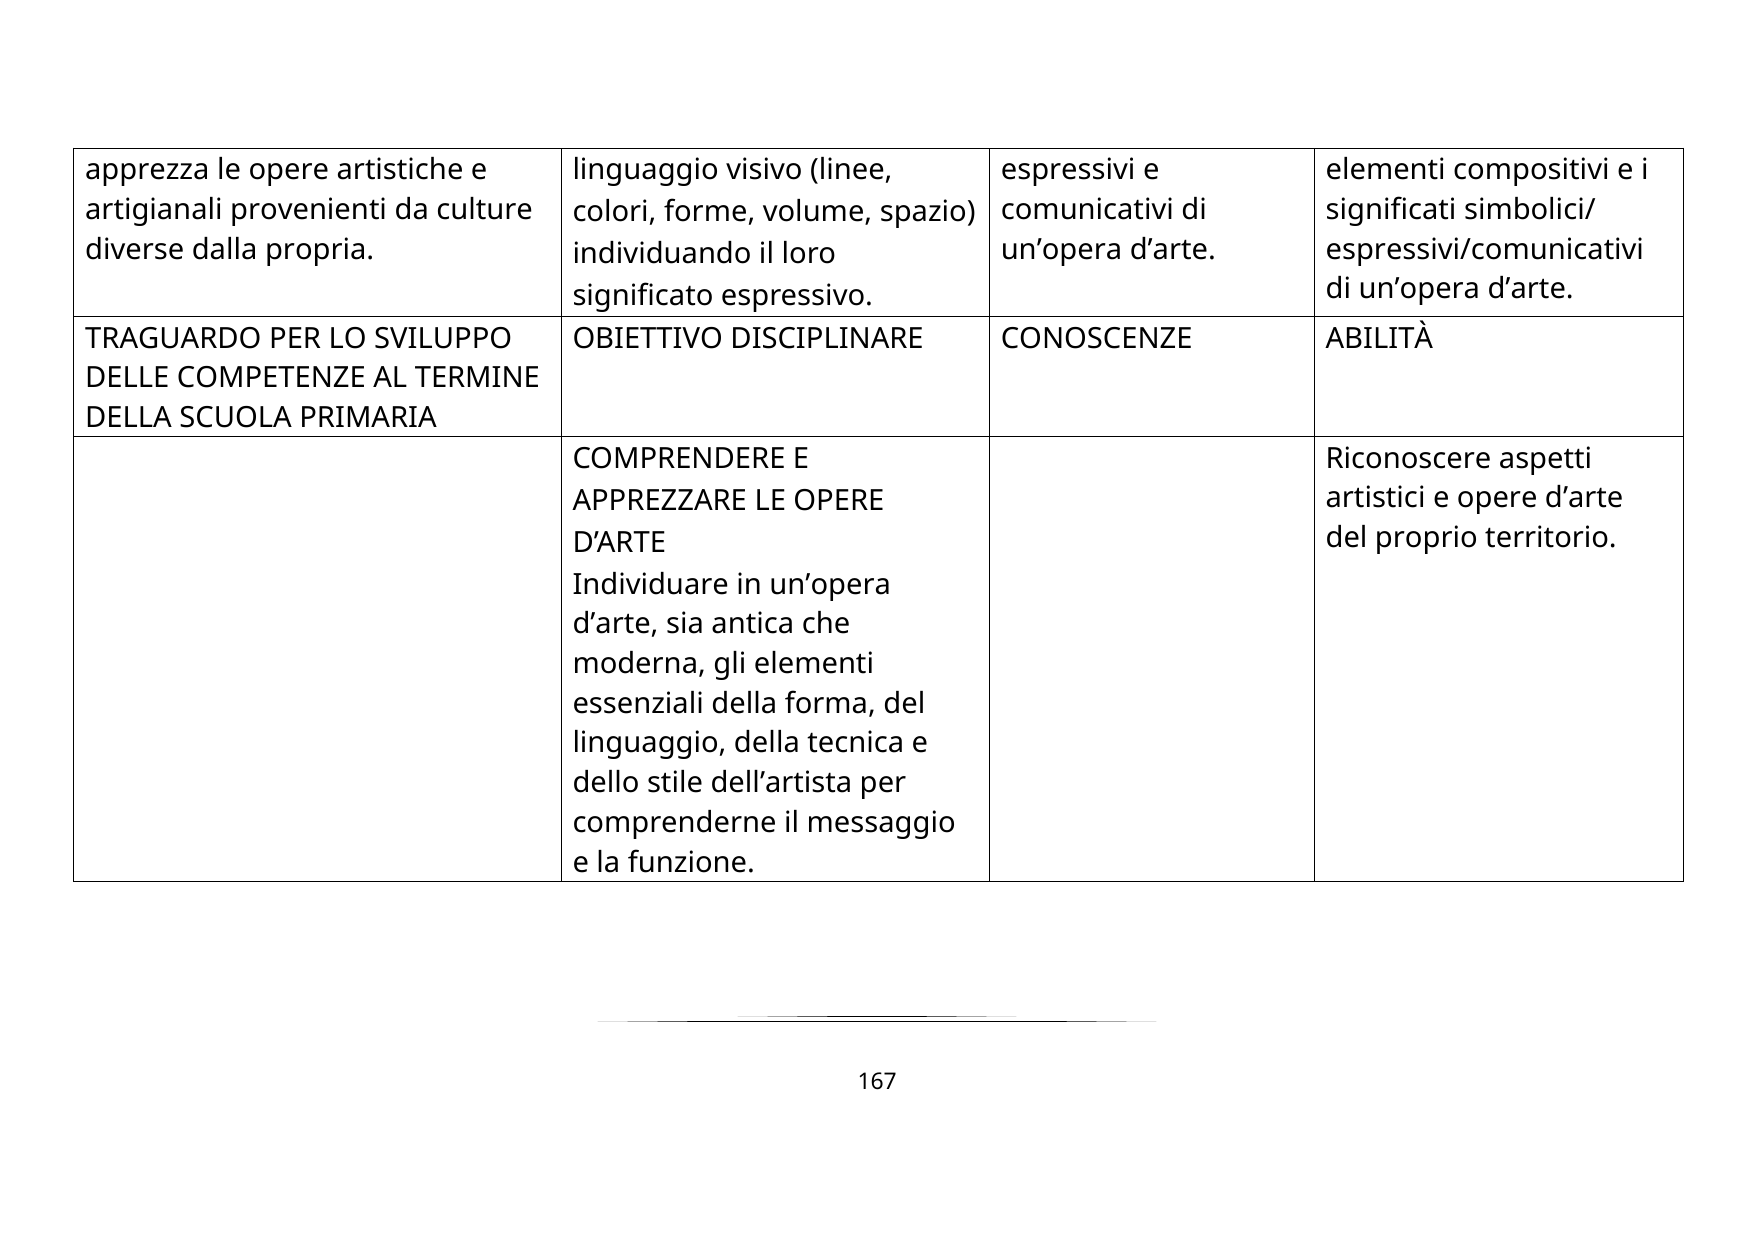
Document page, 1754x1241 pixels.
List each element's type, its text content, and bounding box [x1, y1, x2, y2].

table_cell [74, 437, 561, 881]
table_cell CONOSCENZE [990, 317, 1314, 436]
table_cell OBIETTIVO DISCIPLINARE [562, 317, 989, 436]
table_cell Riconoscere aspetti artistici e opere d’arte del proprio territorio. [1315, 437, 1683, 881]
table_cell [1315, 149, 1683, 316]
table_cell [990, 437, 1314, 881]
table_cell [74, 149, 561, 316]
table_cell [990, 149, 1314, 316]
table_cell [562, 149, 989, 316]
table_cell TRAGUARDO PER LO SVILUPPO DELLE COMPETENZE AL TERMINE DELLA SCUOLA PRIMARIA [74, 317, 561, 436]
table_cell ABILITÀ [1315, 317, 1683, 436]
table_cell COMPRENDERE E APPREZZARE LE OPERE D’ARTE Individuare in un’opera d’arte, sia antica che moderna, gli elementi essenziali della forma, del linguaggio, della tecnica e dello stile dell’artista per comprenderne il messaggio e la funzione. [562, 437, 989, 881]
